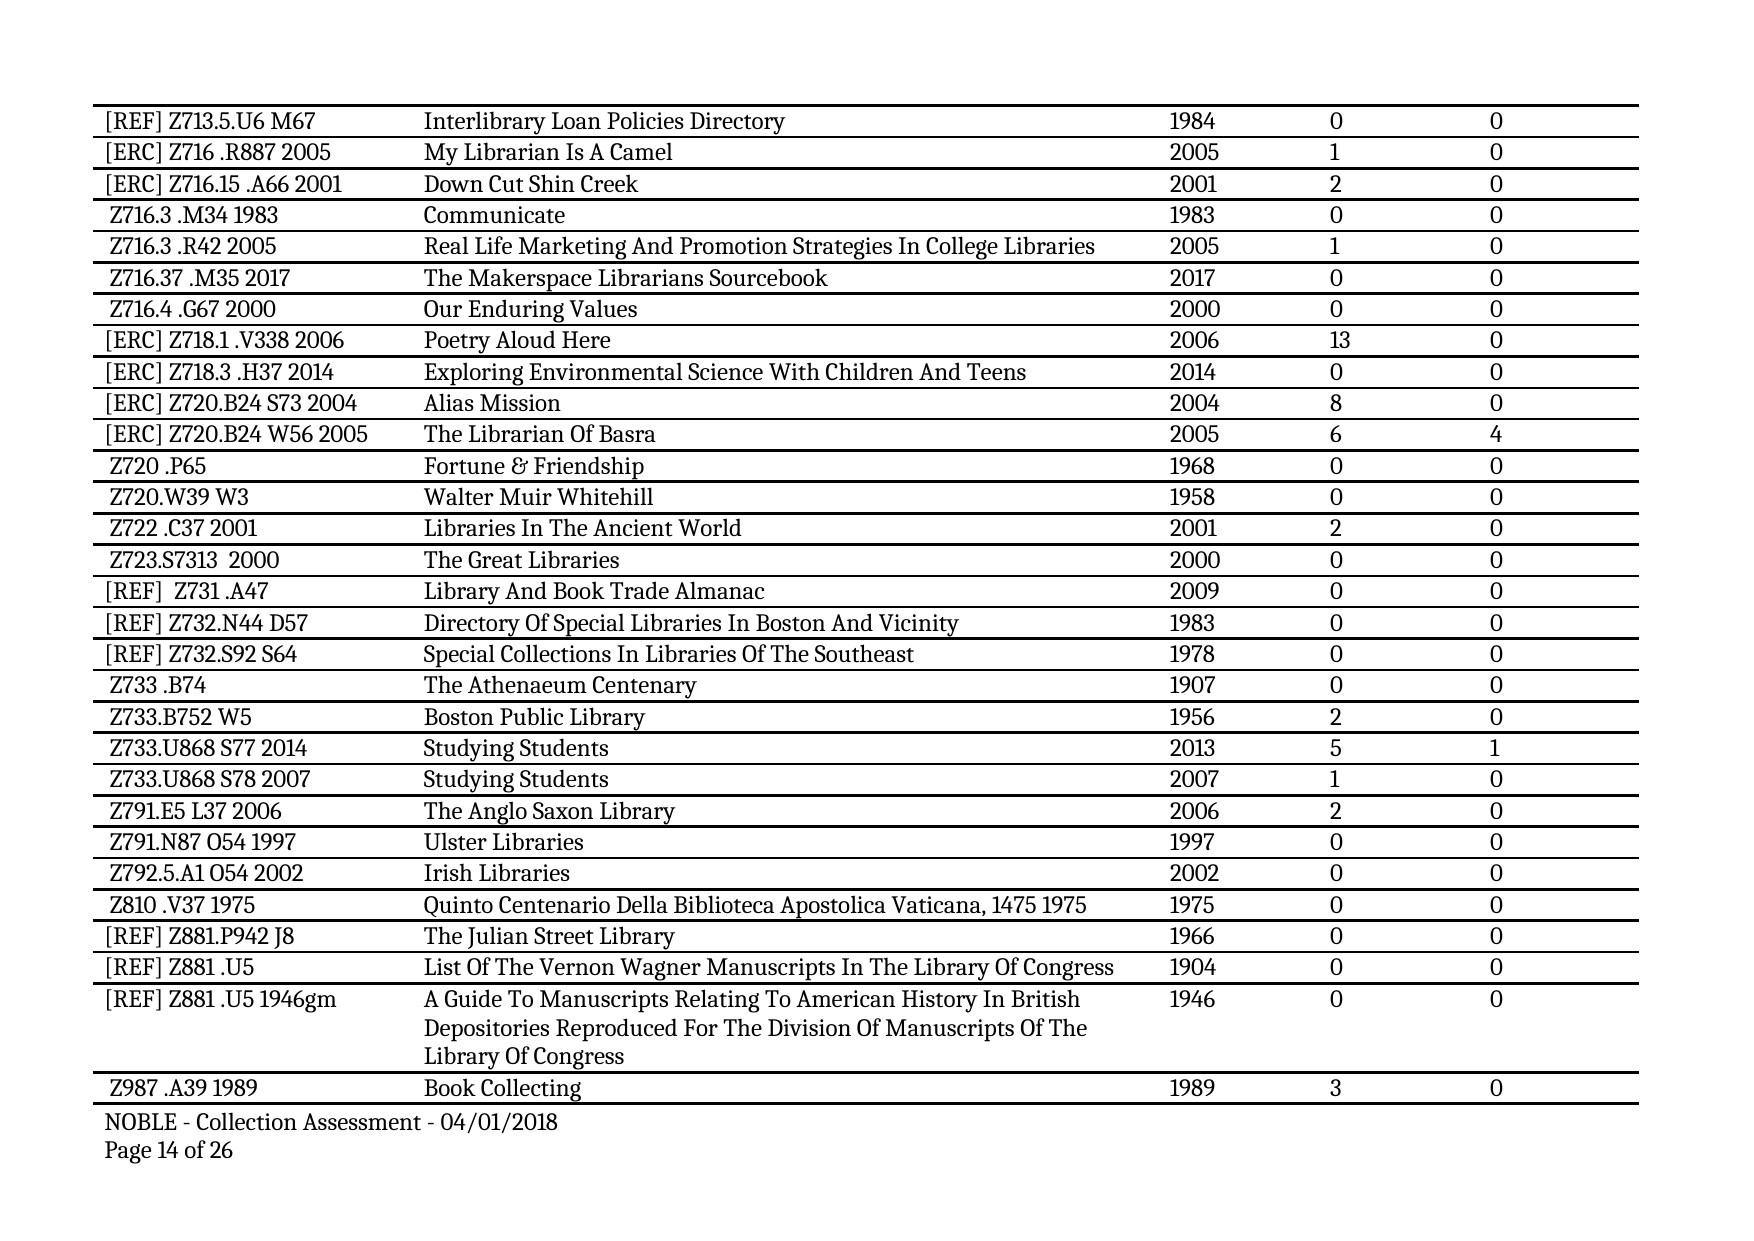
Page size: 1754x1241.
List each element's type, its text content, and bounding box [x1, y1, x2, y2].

table_cell Studying Students [413, 765, 1159, 794]
table_cell 5 [1319, 734, 1478, 763]
table_cell List Of The Vernon Wagner Manuscripts In The Library Of Congress [413, 953, 1159, 982]
table_cell 0 [1479, 232, 1638, 261]
table_cell 1 [1319, 765, 1478, 794]
table_cell 0 [1319, 201, 1478, 229]
table_cell 0 [1319, 953, 1478, 982]
table_cell The Librarian Of Basra [413, 420, 1159, 449]
table_cell 1968 [1159, 452, 1319, 480]
table_cell 1984 [1159, 107, 1319, 136]
table_cell [ERC] Z718.1 .V338 2006 [93, 326, 412, 355]
table_cell 0 [1479, 640, 1638, 668]
table_cell 2005 [1159, 138, 1319, 167]
table_cell [REF] Z881.P942 J8 [93, 922, 412, 951]
table_cell 0 [1319, 483, 1478, 512]
table_cell 6 [1319, 420, 1478, 449]
table_cell 0 [1319, 608, 1478, 637]
table_cell 0 [1479, 1074, 1638, 1102]
table_cell 2005 [1159, 420, 1319, 449]
table_cell 13 [1319, 326, 1478, 355]
table_cell 0 [1479, 201, 1638, 229]
table_cell Libraries In The Ancient World [413, 515, 1159, 543]
table_cell Z716.3 .M34 1983 [93, 201, 412, 229]
table_cell 0 [1319, 671, 1478, 700]
table_cell [REF] Z732.S92 S64 [93, 640, 412, 668]
table_cell 0 [1319, 577, 1478, 606]
table_cell The Athenaeum Centenary [413, 671, 1159, 700]
table_cell 2005 [1159, 232, 1319, 261]
table_cell 1989 [1159, 1074, 1319, 1102]
table_cell 0 [1479, 765, 1638, 794]
table_cell Z716.4 .G67 2000 [93, 295, 412, 324]
table_cell 0 [1479, 671, 1638, 700]
table_cell Directory Of Special Libraries In Boston And Vicinity [413, 608, 1159, 637]
table_cell 0 [1319, 295, 1478, 324]
table_cell [ERC] Z716 .R887 2005 [93, 138, 412, 167]
table_cell Studying Students [413, 734, 1159, 763]
table_cell 2002 [1159, 859, 1319, 888]
table_cell 2013 [1159, 734, 1319, 763]
table_cell 1907 [1159, 671, 1319, 700]
table_cell 1975 [1159, 891, 1319, 919]
table_cell Quinto Centenario Della Biblioteca Apostolica Vaticana, 1475 1975 [413, 891, 1159, 919]
table_cell 4 [1479, 420, 1638, 449]
table_cell Ulster Libraries [413, 828, 1159, 857]
table_cell Z987 .A39 1989 [93, 1074, 412, 1102]
table_cell The Anglo Saxon Library [413, 797, 1159, 825]
table_cell 2004 [1159, 389, 1319, 418]
table_cell Z733.U868 S78 2007 [93, 765, 412, 794]
table_cell 1997 [1159, 828, 1319, 857]
table_cell 1983 [1159, 608, 1319, 637]
table_cell Book Collecting [413, 1074, 1159, 1102]
table_cell 0 [1319, 640, 1478, 668]
table_cell 0 [1479, 515, 1638, 543]
table_cell 2 [1319, 797, 1478, 825]
table_cell 0 [1479, 828, 1638, 857]
table_cell Library And Book Trade Almanac [413, 577, 1159, 606]
table_cell Our Enduring Values [413, 295, 1159, 324]
table_cell 1 [1479, 734, 1638, 763]
table_cell Exploring Environmental Science With Children And Teens [413, 358, 1159, 386]
table_cell 1 [1319, 138, 1478, 167]
table_cell [ERC] Z720.B24 W56 2005 [93, 420, 412, 449]
table_cell [REF] Z881 .U5 [93, 953, 412, 982]
table_cell Z720.W39 W3 [93, 483, 412, 512]
table_cell 0 [1479, 326, 1638, 355]
table_cell 0 [1479, 389, 1638, 418]
table_cell 2000 [1159, 295, 1319, 324]
table_cell 2014 [1159, 358, 1319, 386]
table_cell [REF] Z732.N44 D57 [93, 608, 412, 637]
table_cell 0 [1479, 891, 1638, 919]
table_cell [REF] Z731 .A47 [93, 577, 412, 606]
table_cell 2001 [1159, 170, 1319, 198]
table_cell Z720 .P65 [93, 452, 412, 480]
table_cell 2001 [1159, 515, 1319, 543]
table_cell 0 [1479, 608, 1638, 637]
table_cell 2 [1319, 703, 1478, 731]
table_cell 0 [1479, 797, 1638, 825]
table_cell 1983 [1159, 201, 1319, 229]
table_cell 0 [1319, 358, 1478, 386]
table_cell 0 [1479, 452, 1638, 480]
table_cell Real Life Marketing And Promotion Strategies In College Libraries [413, 232, 1159, 261]
table_cell Z810 .V37 1975 [93, 891, 412, 919]
table_cell Alias Mission [413, 389, 1159, 418]
table_cell 8 [1319, 389, 1478, 418]
table_cell A Guide To Manuscripts Relating To American History In British Depositories Reproduced For The Division Of Manuscripts Of The Library Of Congress [413, 985, 1159, 1071]
table_cell 0 [1479, 138, 1638, 167]
table_cell Z722 .C37 2001 [93, 515, 412, 543]
table_cell 1 [1319, 232, 1478, 261]
table_cell My Librarian Is A Camel [413, 138, 1159, 167]
table_cell Fortune & Friendship [413, 452, 1159, 480]
table_cell Z733.B752 W5 [93, 703, 412, 731]
table_cell 1904 [1159, 953, 1319, 982]
table_cell Special Collections In Libraries Of The Southeast [413, 640, 1159, 668]
table_cell 2007 [1159, 765, 1319, 794]
table_cell 2017 [1159, 264, 1319, 292]
table_cell 2000 [1159, 546, 1319, 574]
table_cell 0 [1319, 264, 1478, 292]
table_cell [ERC] Z718.3 .H37 2014 [93, 358, 412, 386]
table_cell 2009 [1159, 577, 1319, 606]
table_cell 3 [1319, 1074, 1478, 1102]
table_cell [REF] Z713.5.U6 M67 [93, 107, 412, 136]
table_cell The Makerspace Librarians Sourcebook [413, 264, 1159, 292]
table_cell 0 [1319, 922, 1478, 951]
table_cell 0 [1319, 891, 1478, 919]
table_cell 0 [1479, 985, 1638, 1071]
table_cell 0 [1479, 483, 1638, 512]
table_cell 0 [1479, 922, 1638, 951]
table_cell 1958 [1159, 483, 1319, 512]
table_cell Z723.S7313 2000 [93, 546, 412, 574]
table_cell [ERC] Z716.15 .A66 2001 [93, 170, 412, 198]
table_cell 0 [1479, 107, 1638, 136]
table_cell 2 [1319, 515, 1478, 543]
table_cell 0 [1319, 985, 1478, 1071]
table_cell 0 [1479, 953, 1638, 982]
table_cell The Julian Street Library [413, 922, 1159, 951]
table_cell Z791.N87 O54 1997 [93, 828, 412, 857]
table_cell 0 [1479, 358, 1638, 386]
table_cell Z733.U868 S77 2014 [93, 734, 412, 763]
table_cell 2006 [1159, 797, 1319, 825]
table_cell Boston Public Library [413, 703, 1159, 731]
table_cell 0 [1319, 828, 1478, 857]
table_cell 0 [1319, 859, 1478, 888]
table_cell 0 [1479, 264, 1638, 292]
table_cell 0 [1479, 703, 1638, 731]
table_cell Interlibrary Loan Policies Directory [413, 107, 1159, 136]
table_cell Z733 .B74 [93, 671, 412, 700]
table_cell The Great Libraries [413, 546, 1159, 574]
table_cell Poetry Aloud Here [413, 326, 1159, 355]
table_cell 0 [1479, 295, 1638, 324]
table_cell 0 [1479, 546, 1638, 574]
table_cell 2 [1319, 170, 1478, 198]
table_cell 2006 [1159, 326, 1319, 355]
table_cell 0 [1479, 859, 1638, 888]
table_cell 1946 [1159, 985, 1319, 1071]
table_cell Down Cut Shin Creek [413, 170, 1159, 198]
table_cell 1956 [1159, 703, 1319, 731]
table_cell Z716.3 .R42 2005 [93, 232, 412, 261]
table_cell Irish Libraries [413, 859, 1159, 888]
table_cell [ERC] Z720.B24 S73 2004 [93, 389, 412, 418]
table_cell [REF] Z881 .U5 1946gm [93, 985, 412, 1071]
table_cell Z716.37 .M35 2017 [93, 264, 412, 292]
table_cell Z792.5.A1 O54 2002 [93, 859, 412, 888]
table_cell 1978 [1159, 640, 1319, 668]
table_cell 0 [1479, 170, 1638, 198]
table_cell Communicate [413, 201, 1159, 229]
table_cell Walter Muir Whitehill [413, 483, 1159, 512]
table_cell 0 [1319, 452, 1478, 480]
table_cell 0 [1479, 577, 1638, 606]
table_cell 0 [1319, 546, 1478, 574]
table_cell Z791.E5 L37 2006 [93, 797, 412, 825]
table_cell 1966 [1159, 922, 1319, 951]
table_cell 0 [1319, 107, 1478, 136]
